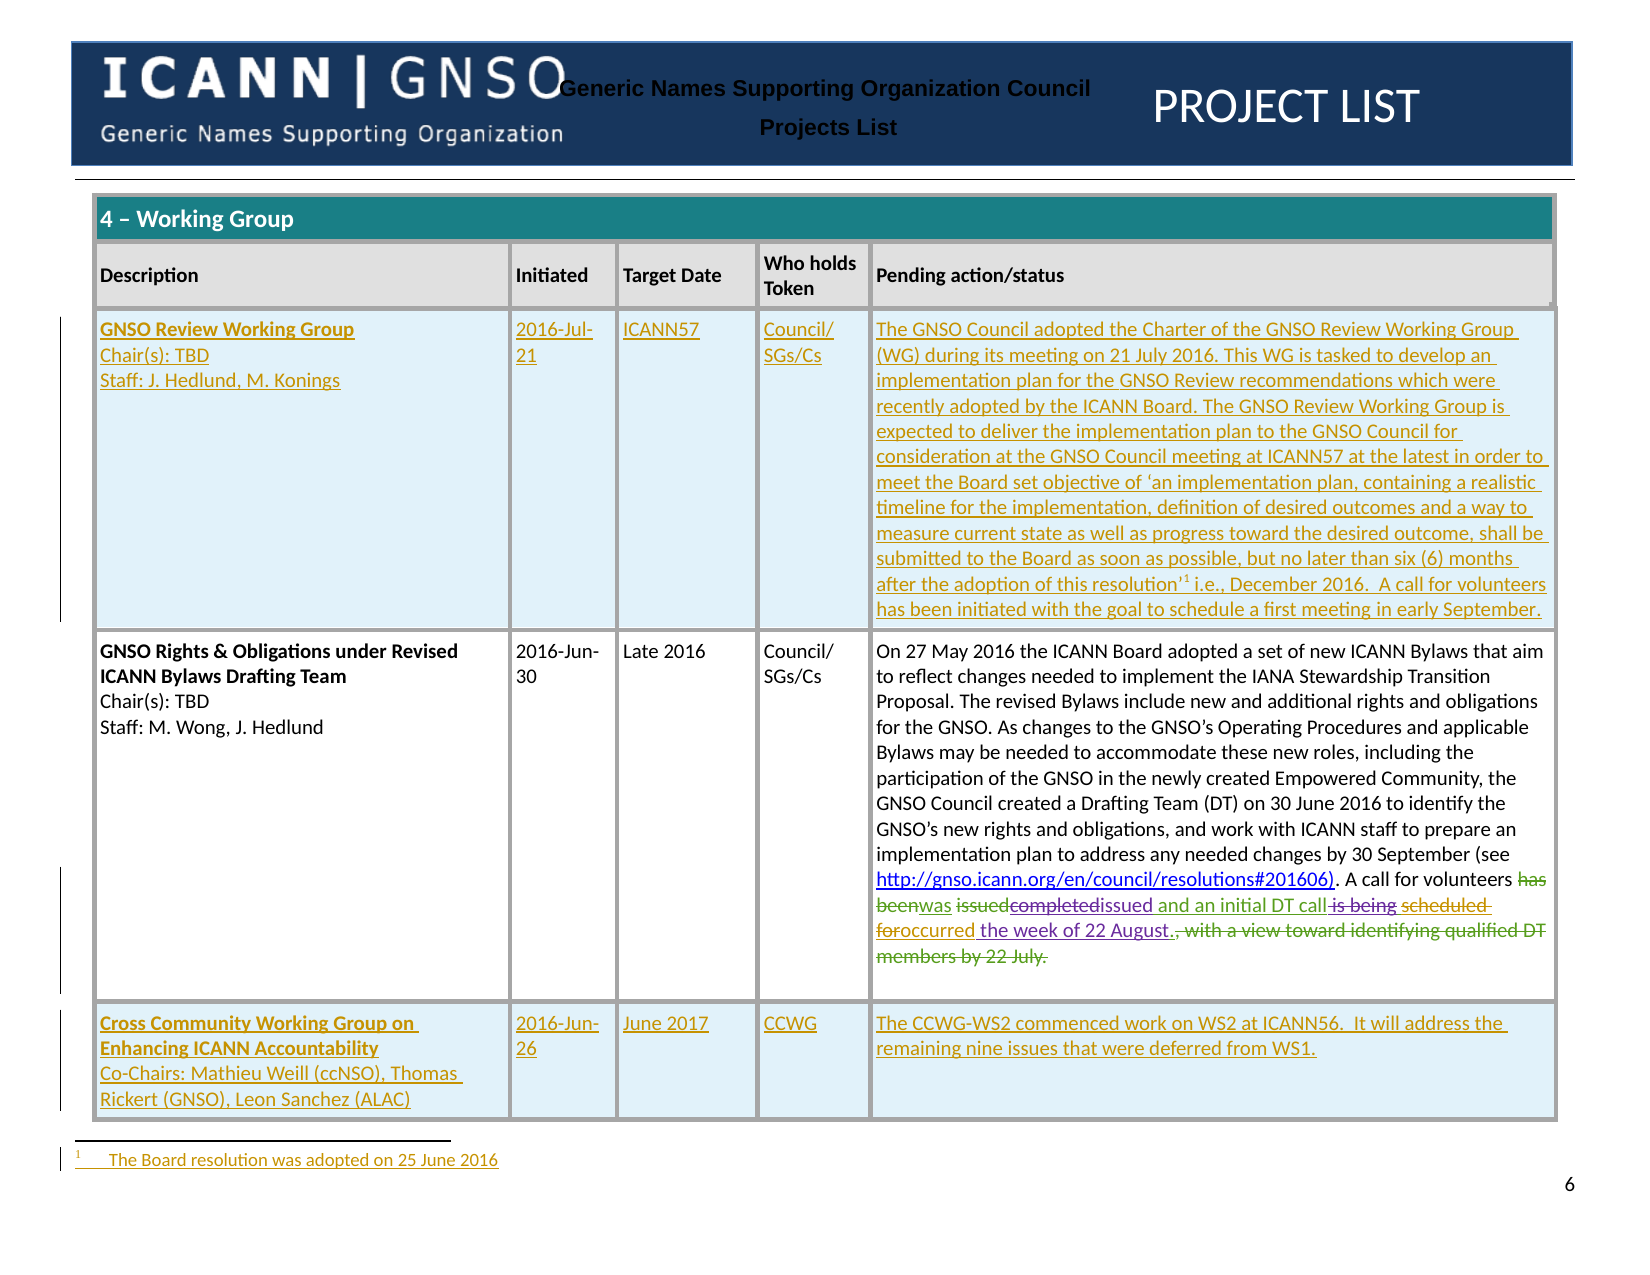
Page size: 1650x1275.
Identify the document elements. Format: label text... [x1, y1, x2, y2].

table_cell Description [97, 244, 508, 306]
table_cell GNSO Rights & Obligations under Revised ICANN Bylaws Drafting Team Chair(s): TBD Staff: M. Wong, J. Hedlund [97, 632, 508, 999]
table_cell Initiated [512, 244, 615, 306]
table_header 4 – Working Group [97, 197, 1552, 239]
table_cell Pending action/status [873, 244, 1552, 306]
picture [85, 41, 580, 159]
table_cell Who holds Token [760, 244, 868, 306]
table_cell Target Date [619, 244, 755, 306]
table_cell On 27 May 2016 the ICANN Board adopted a set of new ICANN Bylaws that aim to reflect changes needed to implement the IANA Stewardship Transition Proposal. The revised Bylaws include new and additional rights and obligations for the GNSO. As changes to the GNSO’s Operating Procedures and applicable Bylaws may be needed to accommodate these new roles, including the participation of the GNSO in the newly created Empowered Community, the GNSO Council created a Drafting Team (DT) on 30 June 2016 to identify the GNSO’s new rights and obligations, and work with ICANN staff to prepare an implementation plan to address any needed changes by 30 September (see http://gnso.icann.org/en/council/resolutions#201606). A call for volunteers [873, 632, 1554, 999]
table_cell 2016-Jun-30 [512, 632, 615, 999]
table_cell Council/SGs/Cs [760, 632, 868, 999]
table_cell Late 2016 [619, 632, 755, 999]
